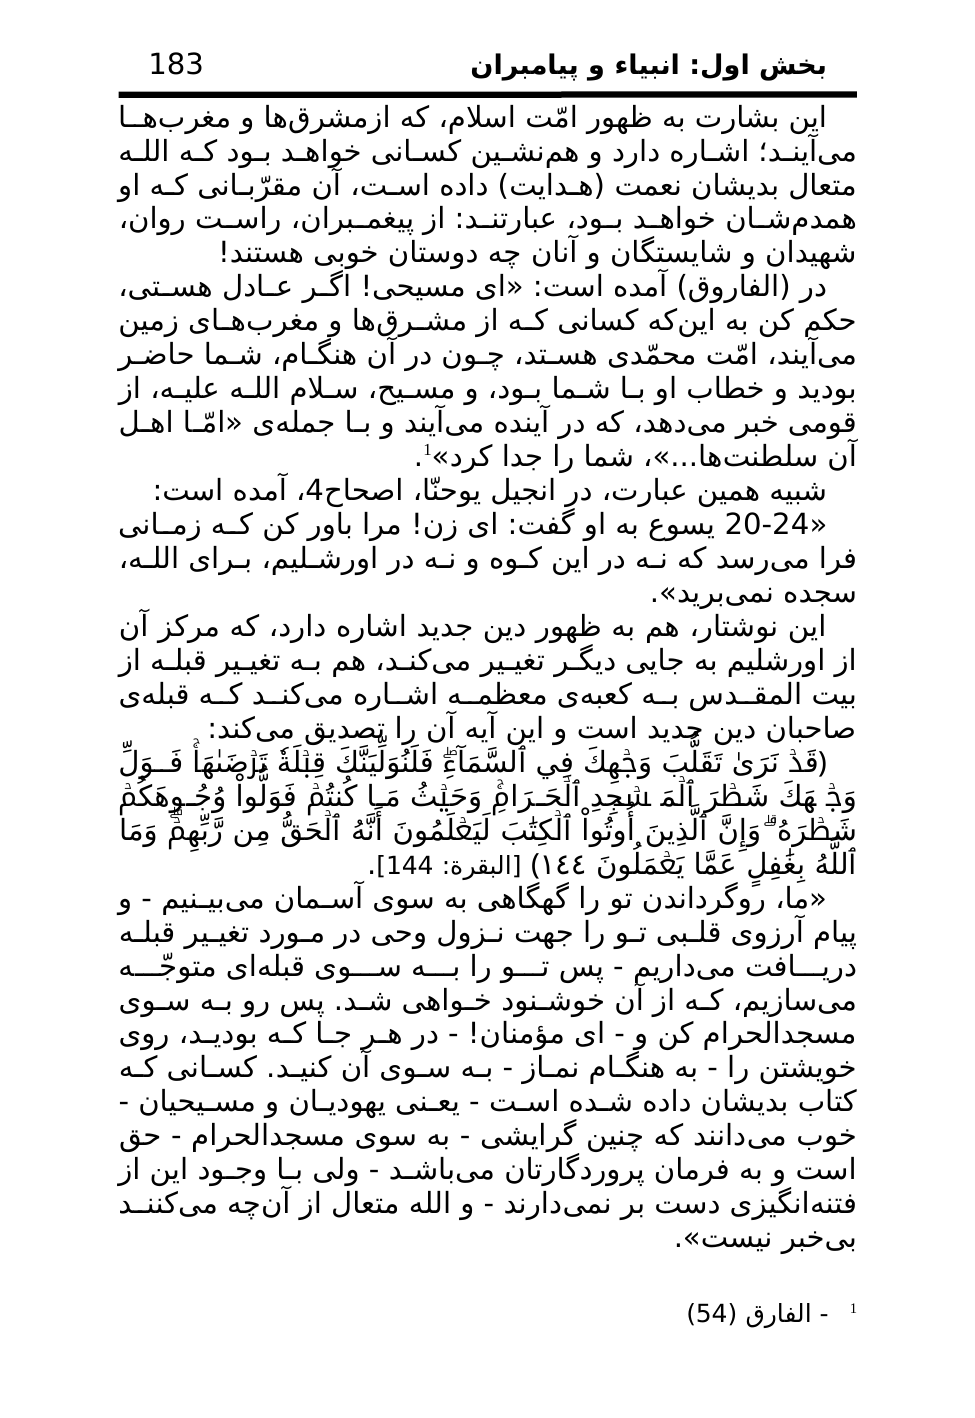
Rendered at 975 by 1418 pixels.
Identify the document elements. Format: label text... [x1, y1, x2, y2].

text «20-24 یسوع به او گفت: ای زن! مرا باور کن که زمانی فرا می‌رسد که نه در این کوه و نه در اورشلیم، برای الله، سجده نمی‌برید». [118, 507, 857, 609]
text این نوشتار، هم به ظهور دین جدید اشاره دارد، که مرکز آن از اورشلیم به جایی دیگر تغییر می‌کند، هم به تغییر قبله از بیت المقدس به کعبه‌ی معظمه اشاره می‌کند که قبله‌ی صاحبان دین جدید است و این آیه آن را تصدیق می‌کند: [118, 609, 857, 745]
text ‏«‏ما، روگرداندن تو را گهگاهی به سوی آسمان می‌بینیم - و پیام آرزوی قلبی تو را جهت نزول وحی در مورد تغییر قبله دریافت می‌داریم - پس تو را به سوی قبله‌ای متوجّه می‌سازیم، که از آن خوشنود خواهی شد. پس رو به سوی مسجدالحرام کن و - ای مؤمنان! - در هر جا که بودید، روی خویشتن را - به هنگام نماز - به سوی آن کنید‏.‏ کسانی که کتاب بدیشان داده شده است - یعنی یهودیان و مسیحیان - خوب می‌دانند که چنین گرایشی - به سوی مسجدالحرام - حق است و به فرمان پروردگارتان می‌باشد - ولی با وجود این از فتنه‌انگیزی دست بر نمی‌دارند - و الله متعال از آن‌چه می‌کنند بی‌خبر نیست‏‏». [118, 881, 857, 1254]
text ﴿قَدۡ نَرَىٰ تَقَلُّبَ وَجۡهِكَ فِي ٱلسَّمَآءِۖ فَلَنُوَلِّيَنَّكَ قِبۡلَةٗ تَرۡضَىٰهَاۚ فَوَلِّ وَجۡهَكَ شَطۡرَ ٱلۡمَسۡجِدِ ٱلۡحَرَامِۚ وَحَيۡثُ مَا كُنتُمۡ فَوَلُّواْ وُجُوهَكُمۡ شَطۡرَهُۥۗ وَإِنَّ ٱلَّذِينَ أُوتُواْ ٱلۡكِتَٰبَ لَيَعۡلَمُونَ أَنَّهُ ٱلۡحَقُّ مِن رَّبِّهِمۡۗ وَمَا ٱللَّهُ بِغَٰفِلٍ عَمَّا يَعۡمَلُونَ ١٤٤﴾ [البقرة: 144]. [118, 745, 857, 881]
text در (الفاروق) آمده است: «ای مسیحی! اگر عادل هستی، حکم کن به این‌که کسانی که از مشرق‌ها و مغرب‌های زمین می‌آیند، امّت محمّدی هستد، چون در آن هنگام، شما حاضر بودید و خطاب او با شما بود، و مسیح، سلام الله علیه، از قومی خبر می‌دهد، که در آینده می‌آیند و با جمله‌ی «امّا اهل آن سلطنت‌ها...»، شما را جدا کرد». [118, 270, 857, 473]
text این بشارت به ظهور امّت اسلام، که ازمشرق‌ها و مغرب‌ها می‌آیند؛ اشاره دارد و هم‌نشین کسانی خواهد بود که الله متعال بدیشان نعمت (هدایت) داده است، آن مقرّبانی که او همدم‌شان خواهد بود، عبارتند: از پیغمبران، راست روان، شهیدان و شایستگان و آنان ‌چه دوستان خوبی هستند! [118, 100, 857, 270]
text شبیه همین عبارت، در انجیل یوحنّا، اصحاح4، آمده است: [118, 473, 857, 507]
